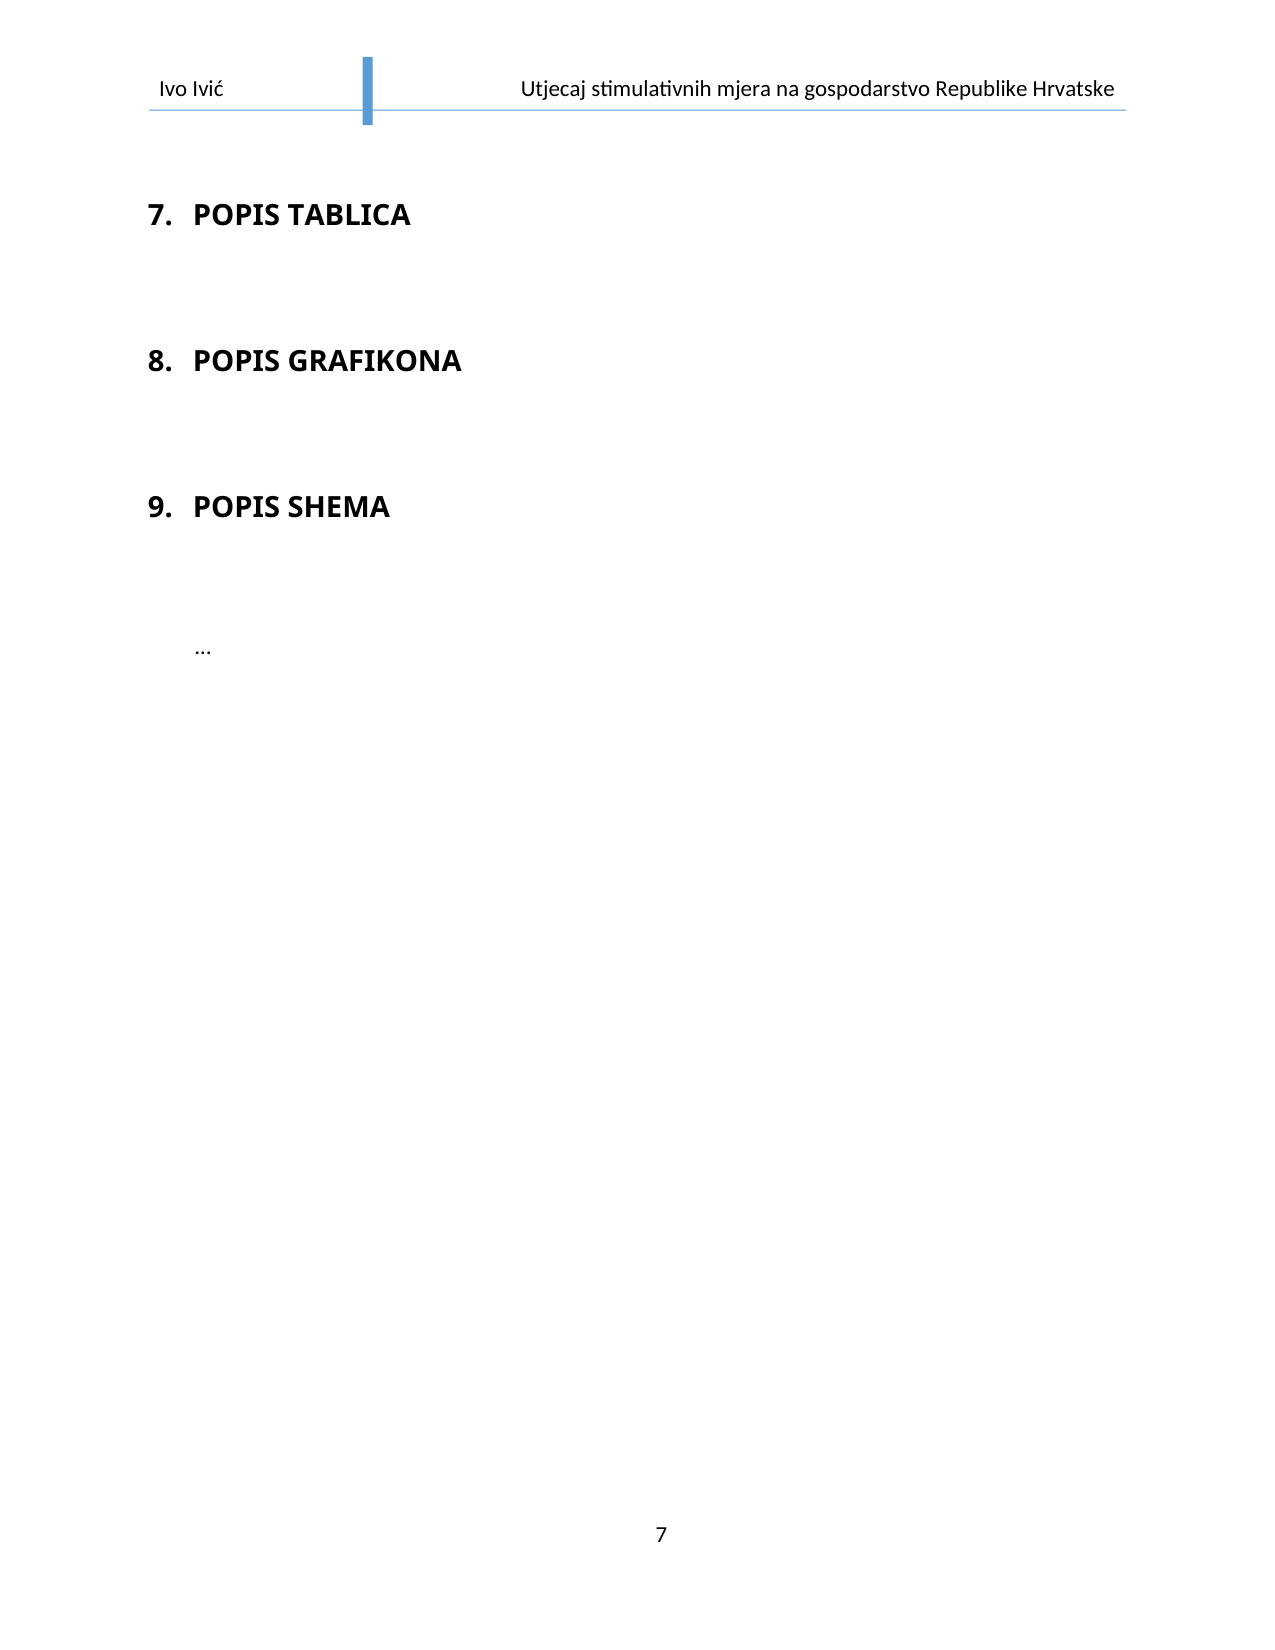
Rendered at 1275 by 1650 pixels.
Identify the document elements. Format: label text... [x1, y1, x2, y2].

subtitle POPIS SHEMA [148, 486, 1127, 526]
text … [148, 632, 1127, 660]
subtitle POPIS TABLICA [148, 194, 1127, 234]
subtitle POPIS GRAFIKONA [148, 341, 1127, 380]
